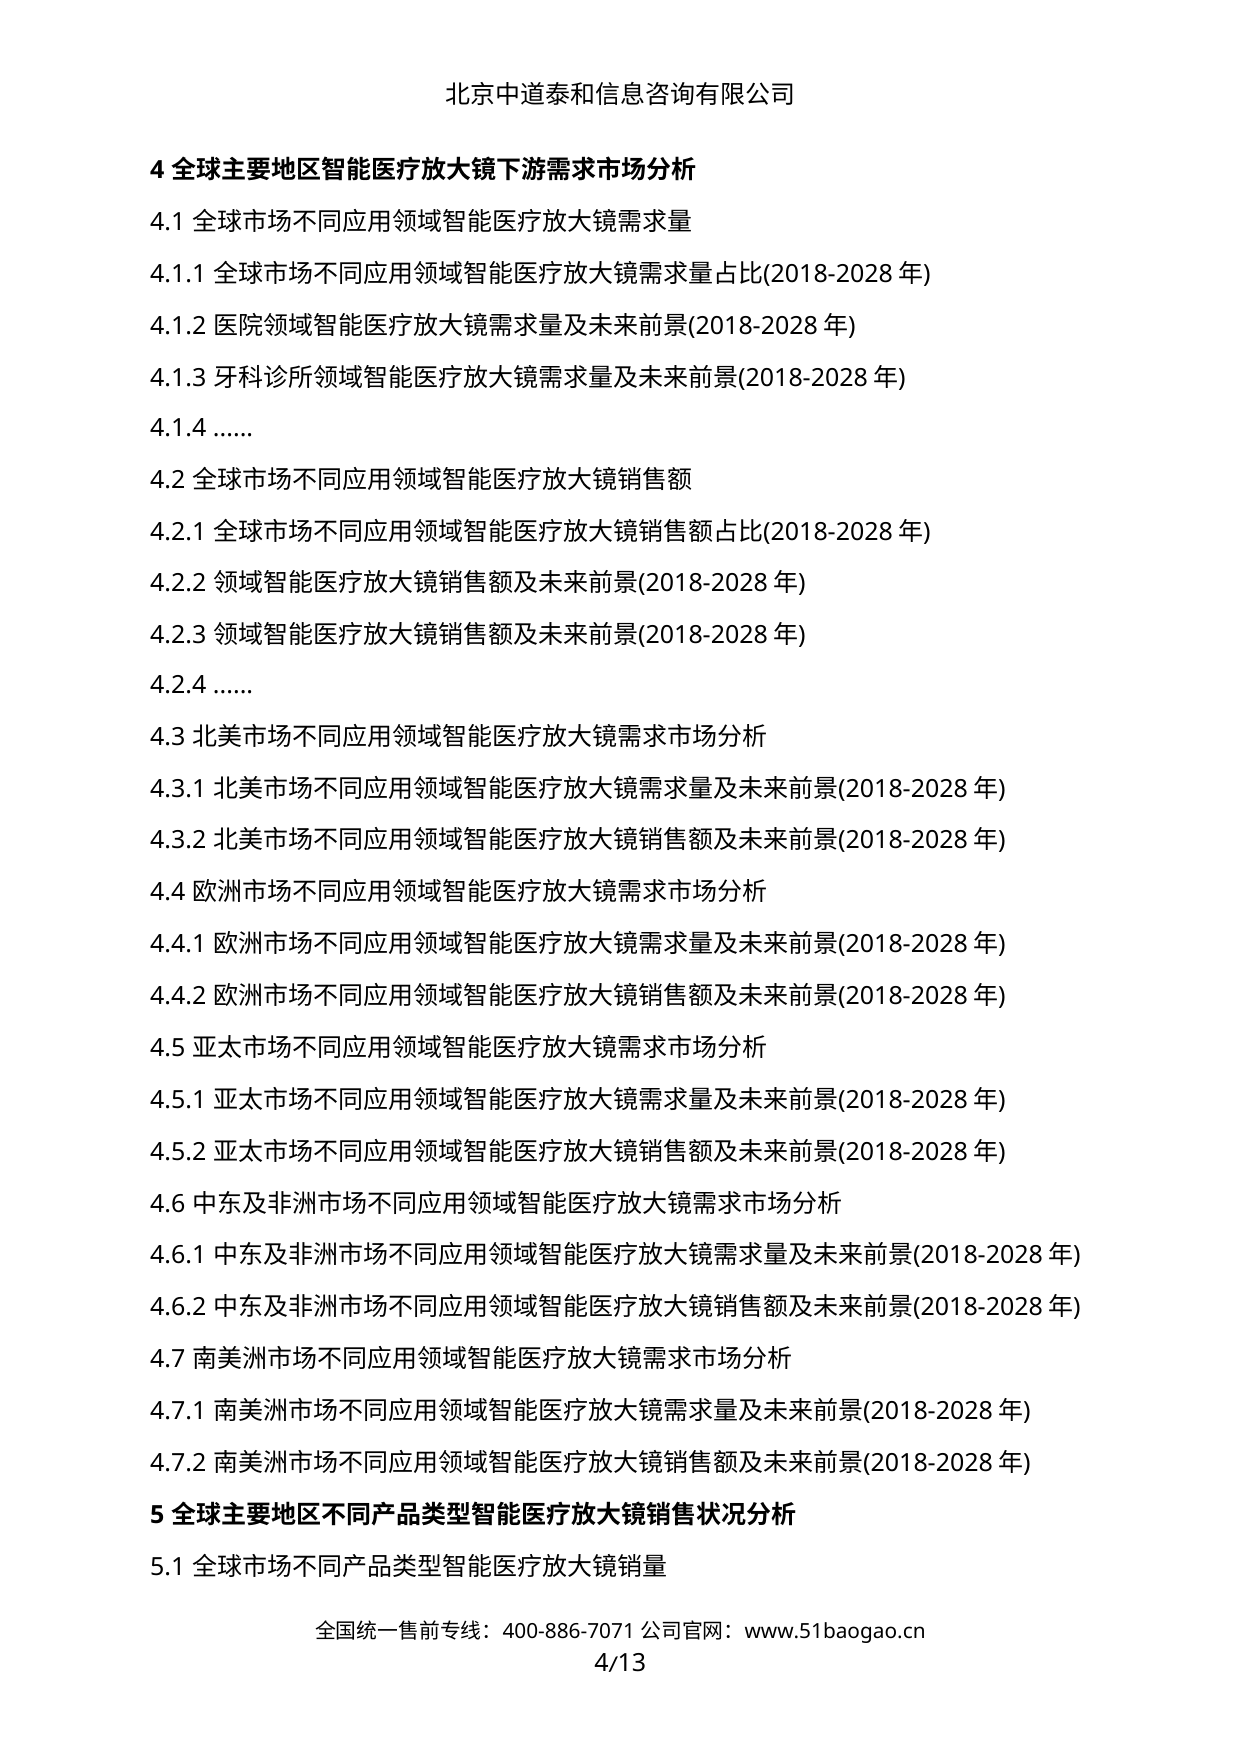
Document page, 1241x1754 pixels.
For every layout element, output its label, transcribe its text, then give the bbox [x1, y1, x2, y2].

text 4.6 中东及非洲市场不同应用领域智能医疗放大镜需求市场分析 [150, 1183, 1090, 1219]
text 4.1.4 ...... [150, 409, 1090, 443]
text 4.2.4 ...... [150, 667, 1090, 701]
text 4.3.2 北美市场不同应用领域智能医疗放大镜销售额及未来前景(2018-2028年) [150, 820, 1090, 856]
text 4.2.1 全球市场不同应用领域智能医疗放大镜销售额占比(2018-2028年) [150, 511, 1090, 547]
text 4.4 欧洲市场不同应用领域智能医疗放大镜需求市场分析 [150, 872, 1090, 908]
text 4.6.2 中东及非洲市场不同应用领域智能医疗放大镜销售额及未来前景(2018-2028年) [150, 1287, 1090, 1323]
text 4.7 南美洲市场不同应用领域智能医疗放大镜需求市场分析 [150, 1339, 1090, 1375]
text 5 全球主要地区不同产品类型智能医疗放大镜销售状况分析 [150, 1494, 1090, 1531]
text 4.7.2 南美洲市场不同应用领域智能医疗放大镜销售额及未来前景(2018-2028年) [150, 1442, 1090, 1479]
text 4.6.1 中东及非洲市场不同应用领域智能医疗放大镜需求量及未来前景(2018-2028年) [150, 1235, 1090, 1271]
text 4.5.1 亚太市场不同应用领域智能医疗放大镜需求量及未来前景(2018-2028年) [150, 1079, 1090, 1116]
text 4.5 亚太市场不同应用领域智能医疗放大镜需求市场分析 [150, 1027, 1090, 1064]
text 4.1.2 医院领域智能医疗放大镜需求量及未来前景(2018-2028年) [150, 306, 1090, 342]
text 4.1.1 全球市场不同应用领域智能医疗放大镜需求量占比(2018-2028年) [150, 254, 1090, 290]
text 4.3 北美市场不同应用领域智能医疗放大镜需求市场分析 [150, 716, 1090, 752]
text 4.4.2 欧洲市场不同应用领域智能医疗放大镜销售额及未来前景(2018-2028年) [150, 976, 1090, 1012]
text 4.3.1 北美市场不同应用领域智能医疗放大镜需求量及未来前景(2018-2028年) [150, 768, 1090, 804]
text 4.4.1 欧洲市场不同应用领域智能医疗放大镜需求量及未来前景(2018-2028年) [150, 924, 1090, 960]
text 4.5.2 亚太市场不同应用领域智能医疗放大镜销售额及未来前景(2018-2028年) [150, 1131, 1090, 1167]
text 4.7.1 南美洲市场不同应用领域智能医疗放大镜需求量及未来前景(2018-2028年) [150, 1391, 1090, 1427]
text 4 全球主要地区智能医疗放大镜下游需求市场分析 [150, 150, 1090, 186]
text 4.2.3 领域智能医疗放大镜销售额及未来前景(2018-2028年) [150, 615, 1090, 651]
text 4.1 全球市场不同应用领域智能医疗放大镜需求量 [150, 202, 1090, 238]
text 4.2.2 领域智能医疗放大镜销售额及未来前景(2018-2028年) [150, 563, 1090, 599]
text 4.2 全球市场不同应用领域智能医疗放大镜销售额 [150, 459, 1090, 495]
text 5.1 全球市场不同产品类型智能医疗放大镜销量 [150, 1546, 1090, 1582]
text 4.1.3 牙科诊所领域智能医疗放大镜需求量及未来前景(2018-2028年) [150, 357, 1090, 394]
